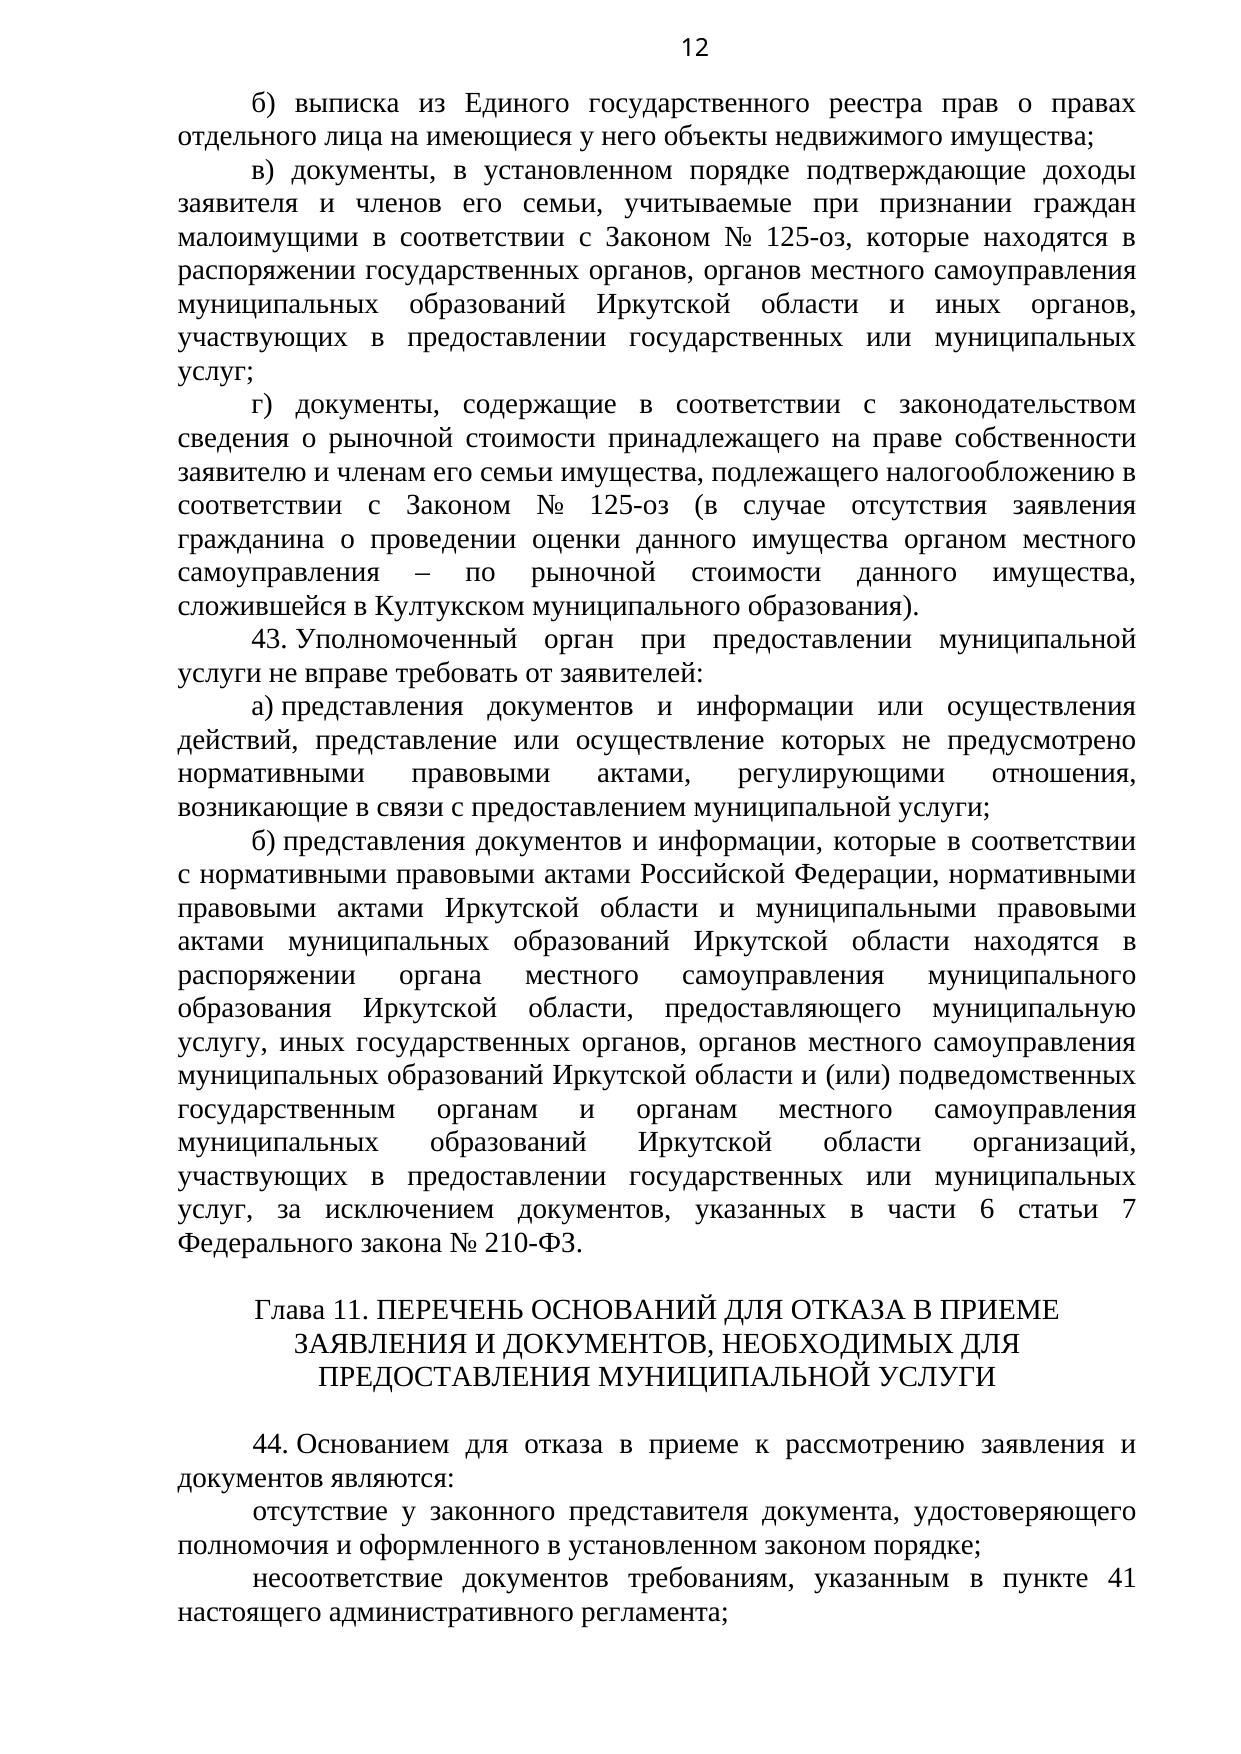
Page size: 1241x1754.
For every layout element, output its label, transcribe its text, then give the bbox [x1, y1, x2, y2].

text несоответствие документов требованиям, указанным в пункте 41 настоящего административного регламента; [177, 1561, 1137, 1628]
text Глава 11. ПЕРЕЧЕНЬ ОСНОВАНИЙ ДЛЯ ОТКАЗА В ПРИЕМЕ ЗАЯВЛЕНИЯ И ДОКУМЕНТОВ, НЕОБХОДИМЫХ ДЛЯ ПРЕДОСТАВЛЕНИЯ МУНИЦИПАЛЬНОЙ УСЛУГИ [177, 1292, 1137, 1393]
text б) представления документов и информации, которые в соответствии с нормативными правовыми актами Российской Федерации, нормативными правовыми актами Иркутской области и муниципальными правовыми актами муниципальных образований Иркутской области находятся в распоряжении органа местного самоуправления муниципального образования Иркутской области, предоставляющего муниципальную услугу, иных государственных органов, органов местного самоуправления муниципальных образований Иркутской области и (или) подведомственных государственным органам и органам местного самоуправления муниципальных образований Иркутской области организаций, участвующих в предоставлении государственных или муниципальных услуг, за исключением документов, указанных в части 6 статьи 7 Федерального закона № 210-ФЗ. [177, 823, 1137, 1259]
text в) документы, в установленном порядке подтверждающие доходы заявителя и членов его семьи, учитываемые при признании граждан малоимущими в соответствии с Законом № 125-оз, которые находятся в распоряжении государственных органов, органов местного самоуправления муниципальных образований Иркутской области и иных органов, участвующих в предоставлении государственных или муниципальных услуг; [177, 152, 1137, 387]
text 44. Основанием для отказа в приеме к рассмотрению заявления и документов являются: [177, 1426, 1137, 1493]
text отсутствие у законного представителя документа, удостоверяющего полномочия и оформленного в установленном законом порядке; [177, 1493, 1137, 1561]
text а) представления документов и информации или осуществления действий, представление или осуществление которых не предусмотрено нормативными правовыми актами, регулирующими отношения, возникающие в связи с предоставлением муниципальной услуги; [177, 688, 1137, 823]
text 43. Уполномоченный орган при предоставлении муниципальной услуги не вправе требовать от заявителей: [177, 621, 1137, 688]
text б) выписка из Единого государственного реестра прав о правах отдельного лица на имеющиеся у него объекты недвижимого имущества; [177, 85, 1137, 152]
text г) документы, содержащие в соответствии с законодательством сведения о рыночной стоимости принадлежащего на праве собственности заявителю и членам его семьи имущества, подлежащего налогообложению в соответствии с Законом № 125-оз (в случае отсутствия заявления гражданина о проведении оценки данного имущества органом местного самоуправления – по рыночной стоимости данного имущества, сложившейся в Култукском муниципального образования). [177, 387, 1137, 621]
